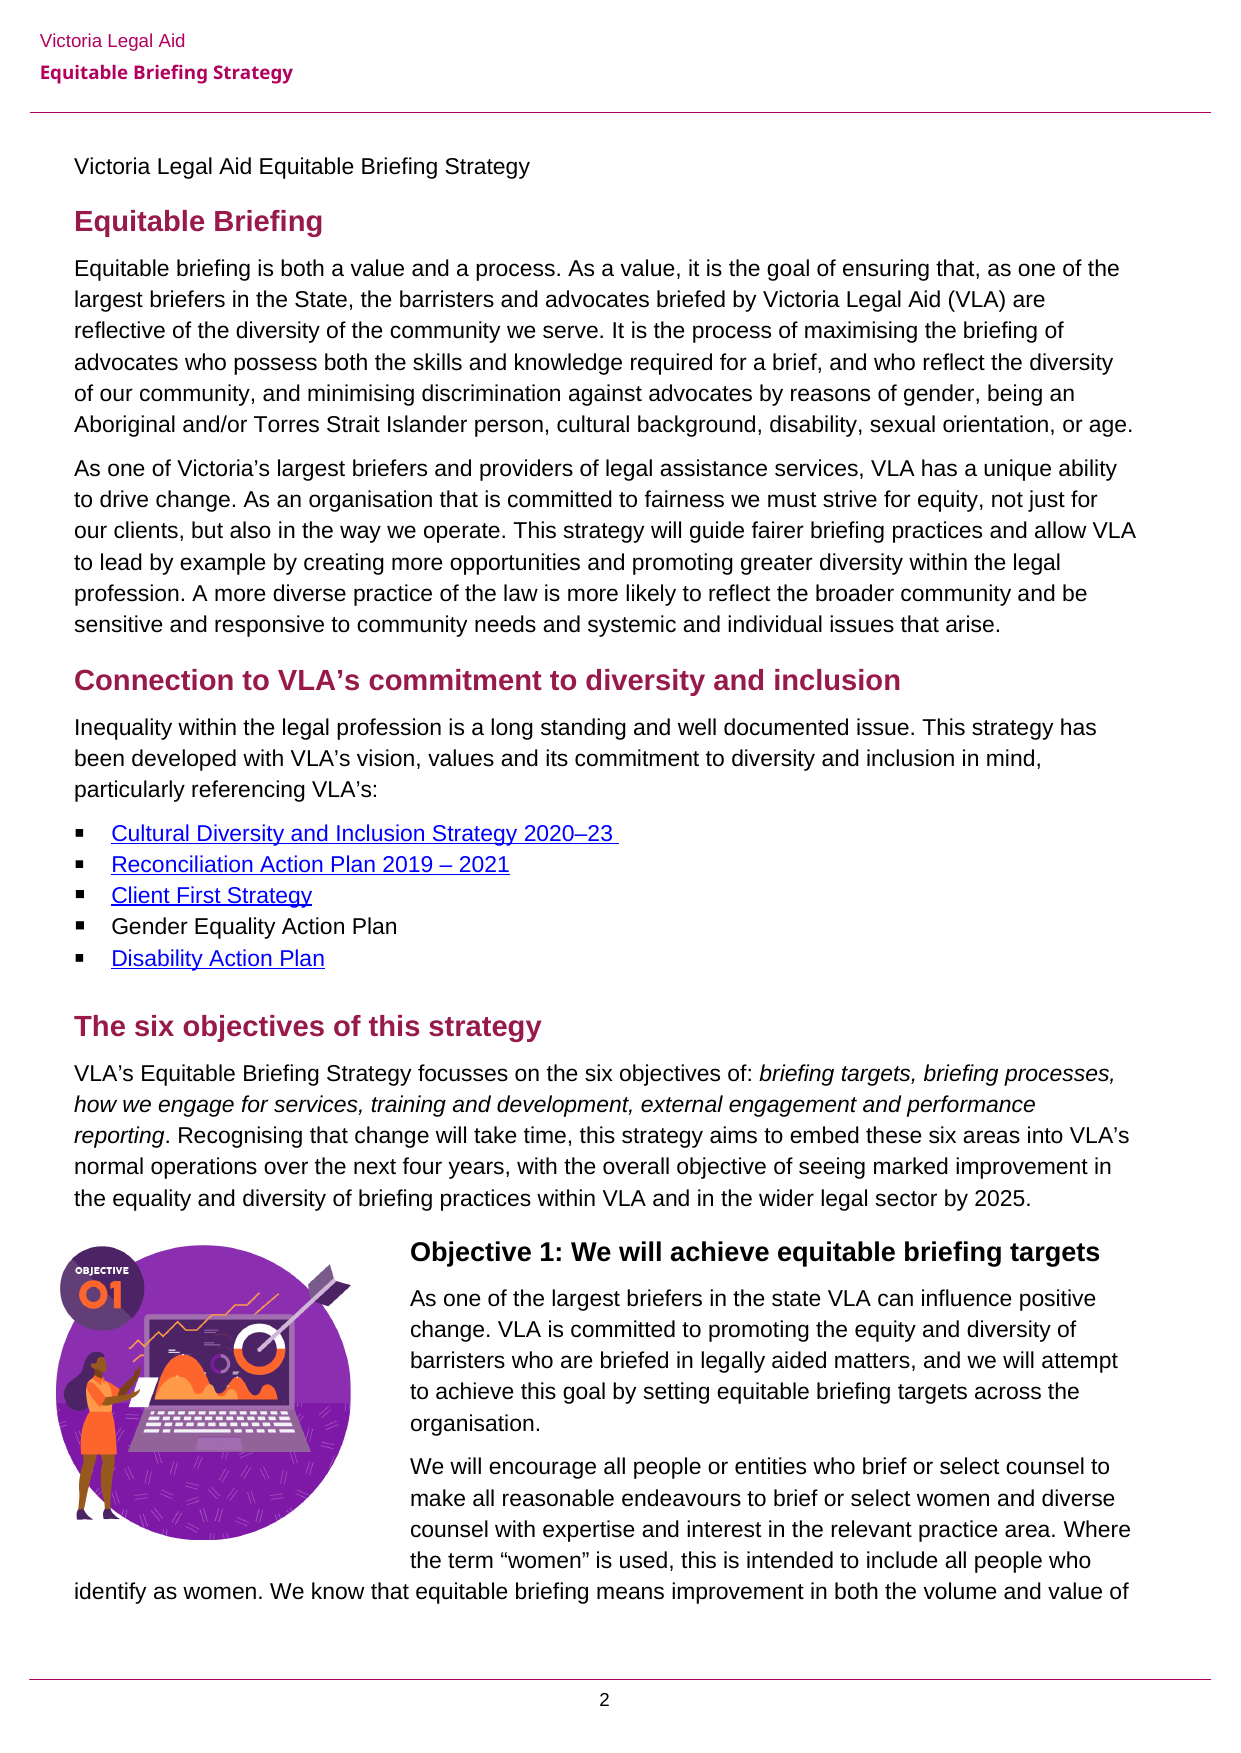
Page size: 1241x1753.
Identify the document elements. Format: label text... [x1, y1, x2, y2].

text Inequality within the legal profession is a long standing and well documented issue. This strategy has been developed with VLA’s vision, values and its commitment to diversity and inclusion in mind, particularly referencing VLA’s: [74, 708, 1137, 802]
text As one of the largest briefers in the state VLA can influence positive change. VLA is committed to promoting the equity and diversity of barristers who are briefed in legally aided matters, and we will attempt to achieve this goal by setting equitable briefing targets across the organisation. [351, 1279, 1137, 1436]
list Gender Equality Action Plan [74, 908, 1137, 940]
list Disability Action Plan [74, 940, 1137, 971]
subtitle Victoria Legal Aid Equitable Briefing Strategy [74, 148, 1137, 179]
subtitle Connection to VLA’s commitment to diversity and inclusion [74, 662, 1137, 696]
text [74, 1448, 1137, 1604]
text As one of Victoria’s largest briefers and providers of legal assistance services, VLA has a unique ability to drive change. As an organisation that is committed to fairness we must strive for equity, not just for our clients, but also in the way we operate. This strategy will guide fairer briefing practices and allow VLA to lead by example by creating more opportunities and promoting greater diversity within the legal profession. A more diverse practice of the law is more likely to reflect the broader community and be sensitive and responsive to community needs and systemic and individual issues that arise. [74, 450, 1137, 637]
subtitle Objective 1: We will achieve equitable briefing targets [74, 1236, 1137, 1267]
text Equitable briefing is both a value and a process. As a value, it is the goal of ensuring that, as one of the largest briefers in the State, the barristers and advocates briefed by Victoria Legal Aid (VLA) are reflective of the diversity of the community we serve. It is the process of maximising the briefing of advocates who possess both the skills and knowledge required for a brief, and who reflect the diversity of our community, and minimising discrimination against advocates by reasons of gender, being an Aboriginal and/or Torres Strait Islander person, cultural background, disability, sexual orientation, or age. [74, 250, 1137, 437]
text VLA’s Equitable Briefing Strategy focusses on the six objectives of: briefing targets, briefing processes, how we engage for services, training and development, external engagement and performance reporting. Recognising that change will take time, this strategy aims to embed these six areas into VLA’s normal operations over the next four years, with the overall objective of seeing marked improvement in the equality and diversity of briefing practices within VLA and in the wider legal sector by 2025. [74, 1054, 1137, 1211]
subtitle The six objectives of this strategy [74, 1008, 1137, 1042]
list Client First Strategy [74, 877, 1137, 908]
subtitle Equitable Briefing [74, 204, 1137, 237]
list Reconciliation Action Plan 2019 – 2021 [74, 846, 1137, 877]
list Cultural Diversity and Inclusion Strategy 2020–23 [74, 815, 1137, 846]
picture [55, 1244, 351, 1540]
